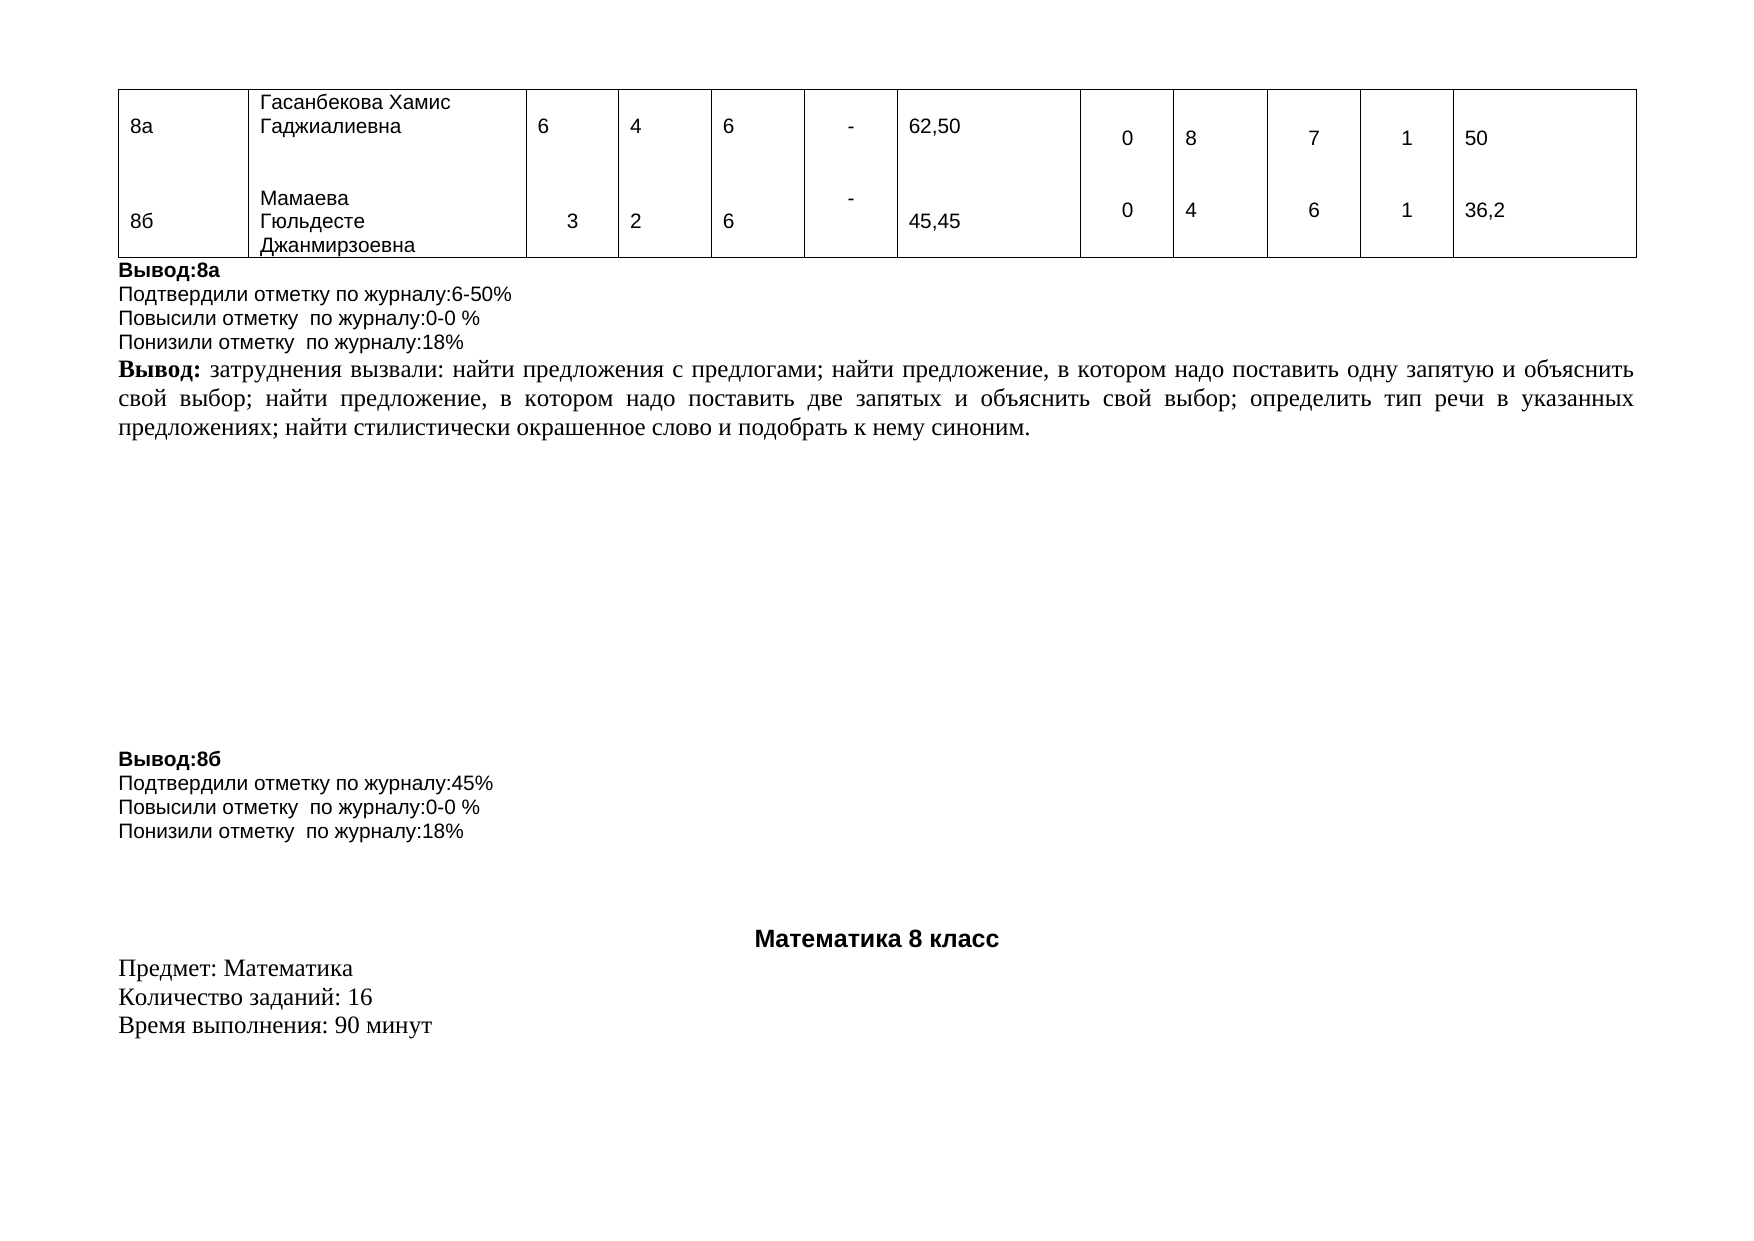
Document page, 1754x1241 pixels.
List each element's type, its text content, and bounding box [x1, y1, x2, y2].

text Повысили отметку по журналу:0-0 % [118, 795, 1636, 819]
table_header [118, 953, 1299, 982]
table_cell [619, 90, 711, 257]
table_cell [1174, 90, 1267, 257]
text Подтвердили отметку по журналу:6-50% [118, 282, 1636, 306]
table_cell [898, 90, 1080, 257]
text Вывод: затруднения вызвали: найти предложения с предлогами; найти предложение, в котором надо поставить одну запятую и объяснить свой выбор; найти предложение, в котором надо поставить две запятых и объяснить свой выбор; определить тип речи в указанных предложениях; найти стилистически окрашенное слово и подобрать к нему синоним. [118, 354, 1636, 440]
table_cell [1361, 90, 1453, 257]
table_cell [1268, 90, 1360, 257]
text Понизили отметку по журналу:18% [118, 330, 1636, 354]
text Вывод:8б [118, 747, 1636, 771]
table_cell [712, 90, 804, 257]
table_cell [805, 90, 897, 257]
text Количество заданий: 16 [118, 982, 1636, 1011]
text Подтвердили отметку по журналу:45% [118, 771, 1636, 795]
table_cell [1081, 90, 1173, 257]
text Время выполнения: 90 минут [118, 1011, 1636, 1039]
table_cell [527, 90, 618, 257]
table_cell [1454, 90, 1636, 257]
text Повысили отметку по журналу:0-0 % [118, 306, 1636, 330]
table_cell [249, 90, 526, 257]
text Понизили отметку по журналу:18% [118, 819, 1636, 843]
text Математика 8 класс [118, 924, 1636, 953]
text Вывод:8а [118, 258, 1636, 282]
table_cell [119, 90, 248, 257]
